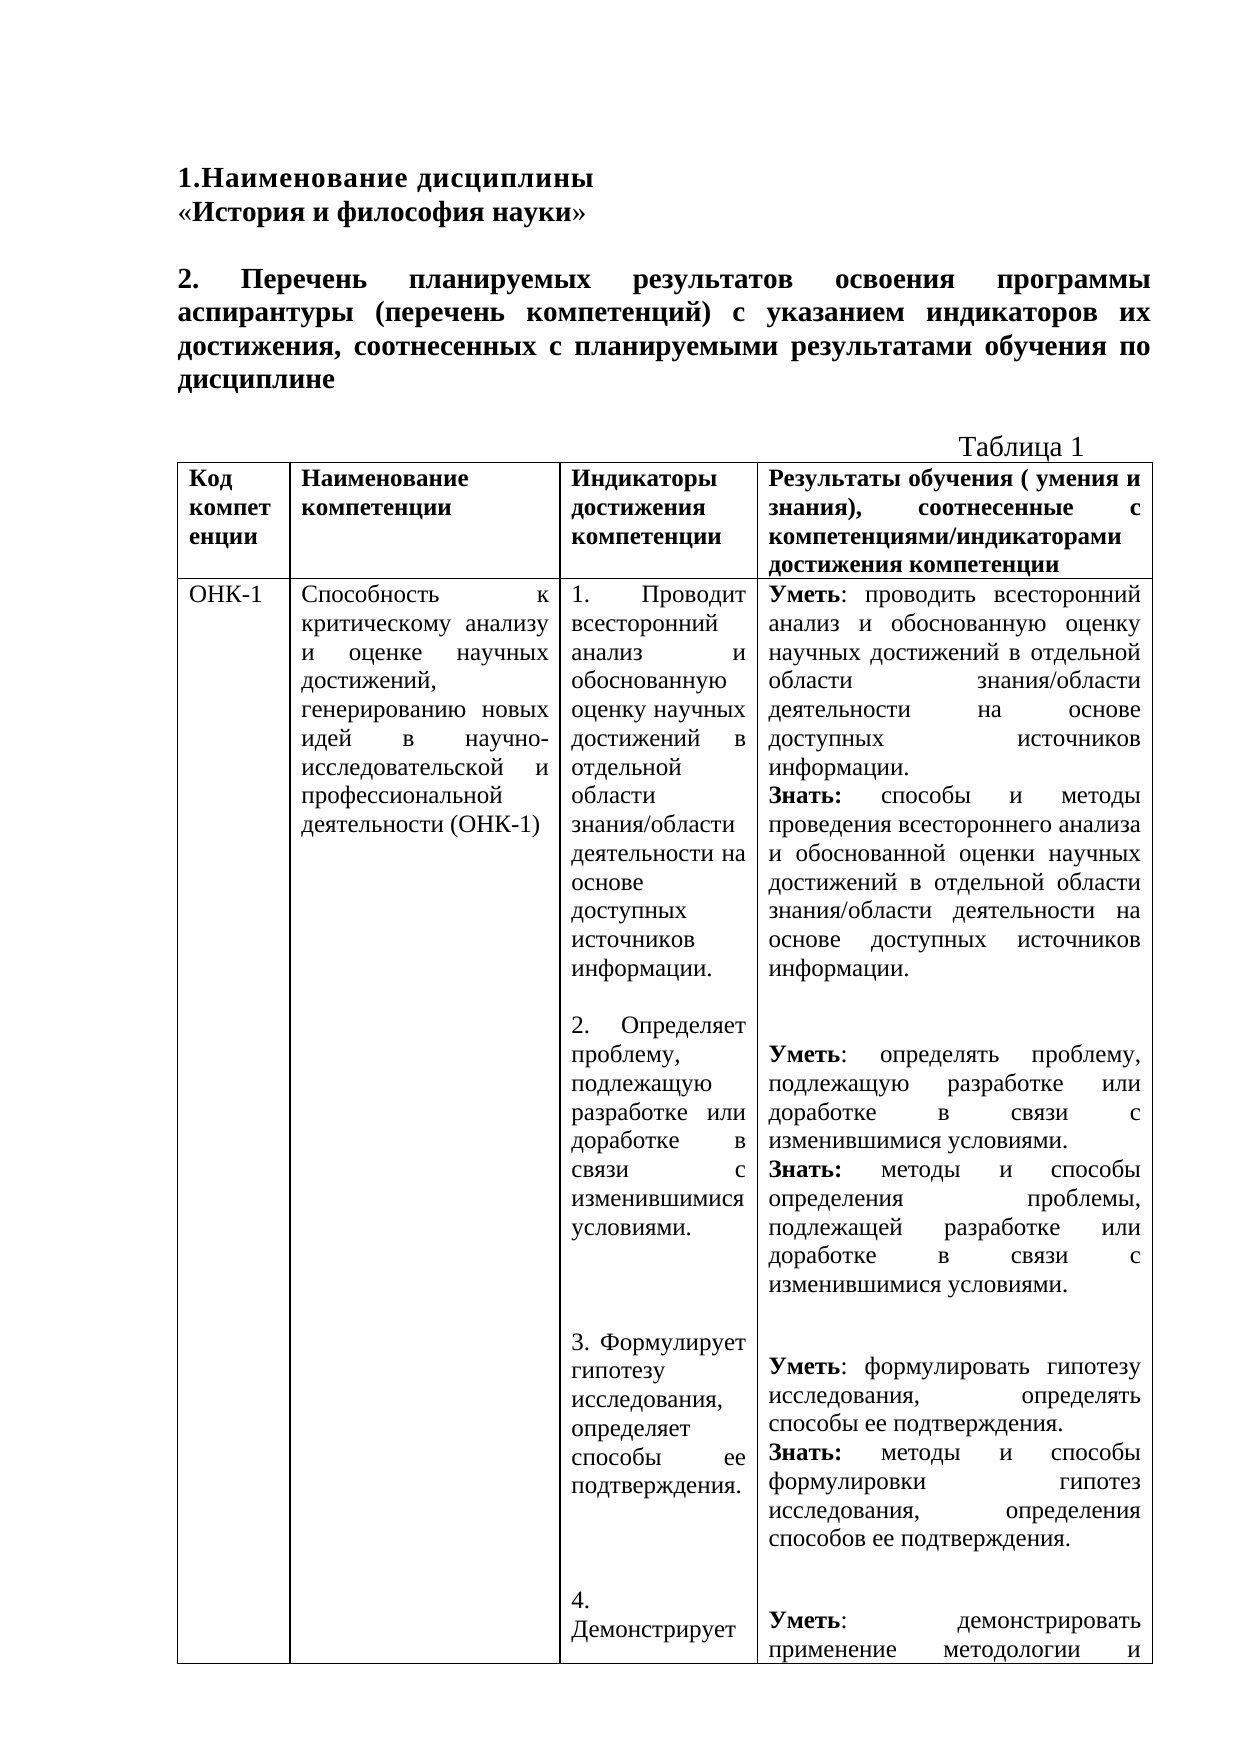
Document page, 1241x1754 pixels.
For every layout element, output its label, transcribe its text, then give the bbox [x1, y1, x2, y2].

table_header Наименование компетенции [291, 463, 559, 578]
text Таблица 1 [177, 429, 1152, 462]
table_header Код компетенции [178, 463, 289, 578]
table_header Индикаторы достижения компетенции [561, 463, 757, 578]
text «История и философия науки» [177, 194, 1152, 227]
table_cell ОНК-1 [178, 579, 289, 1662]
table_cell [561, 579, 757, 1662]
text 2. Перечень планируемых результатов освоения программы аспирантуры (перечень компетенций) с указанием индикаторов их достижения, соотнесенных с планируемыми результатами обучения по дисциплине [177, 261, 1152, 395]
table_header Результаты обучения ( умения и знания), соотнесенные с компетенциями/индикаторами достижения компетенции [758, 463, 1152, 578]
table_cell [758, 579, 1152, 1662]
text 1.Наименование дисциплины [177, 160, 1152, 194]
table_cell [291, 579, 559, 1662]
